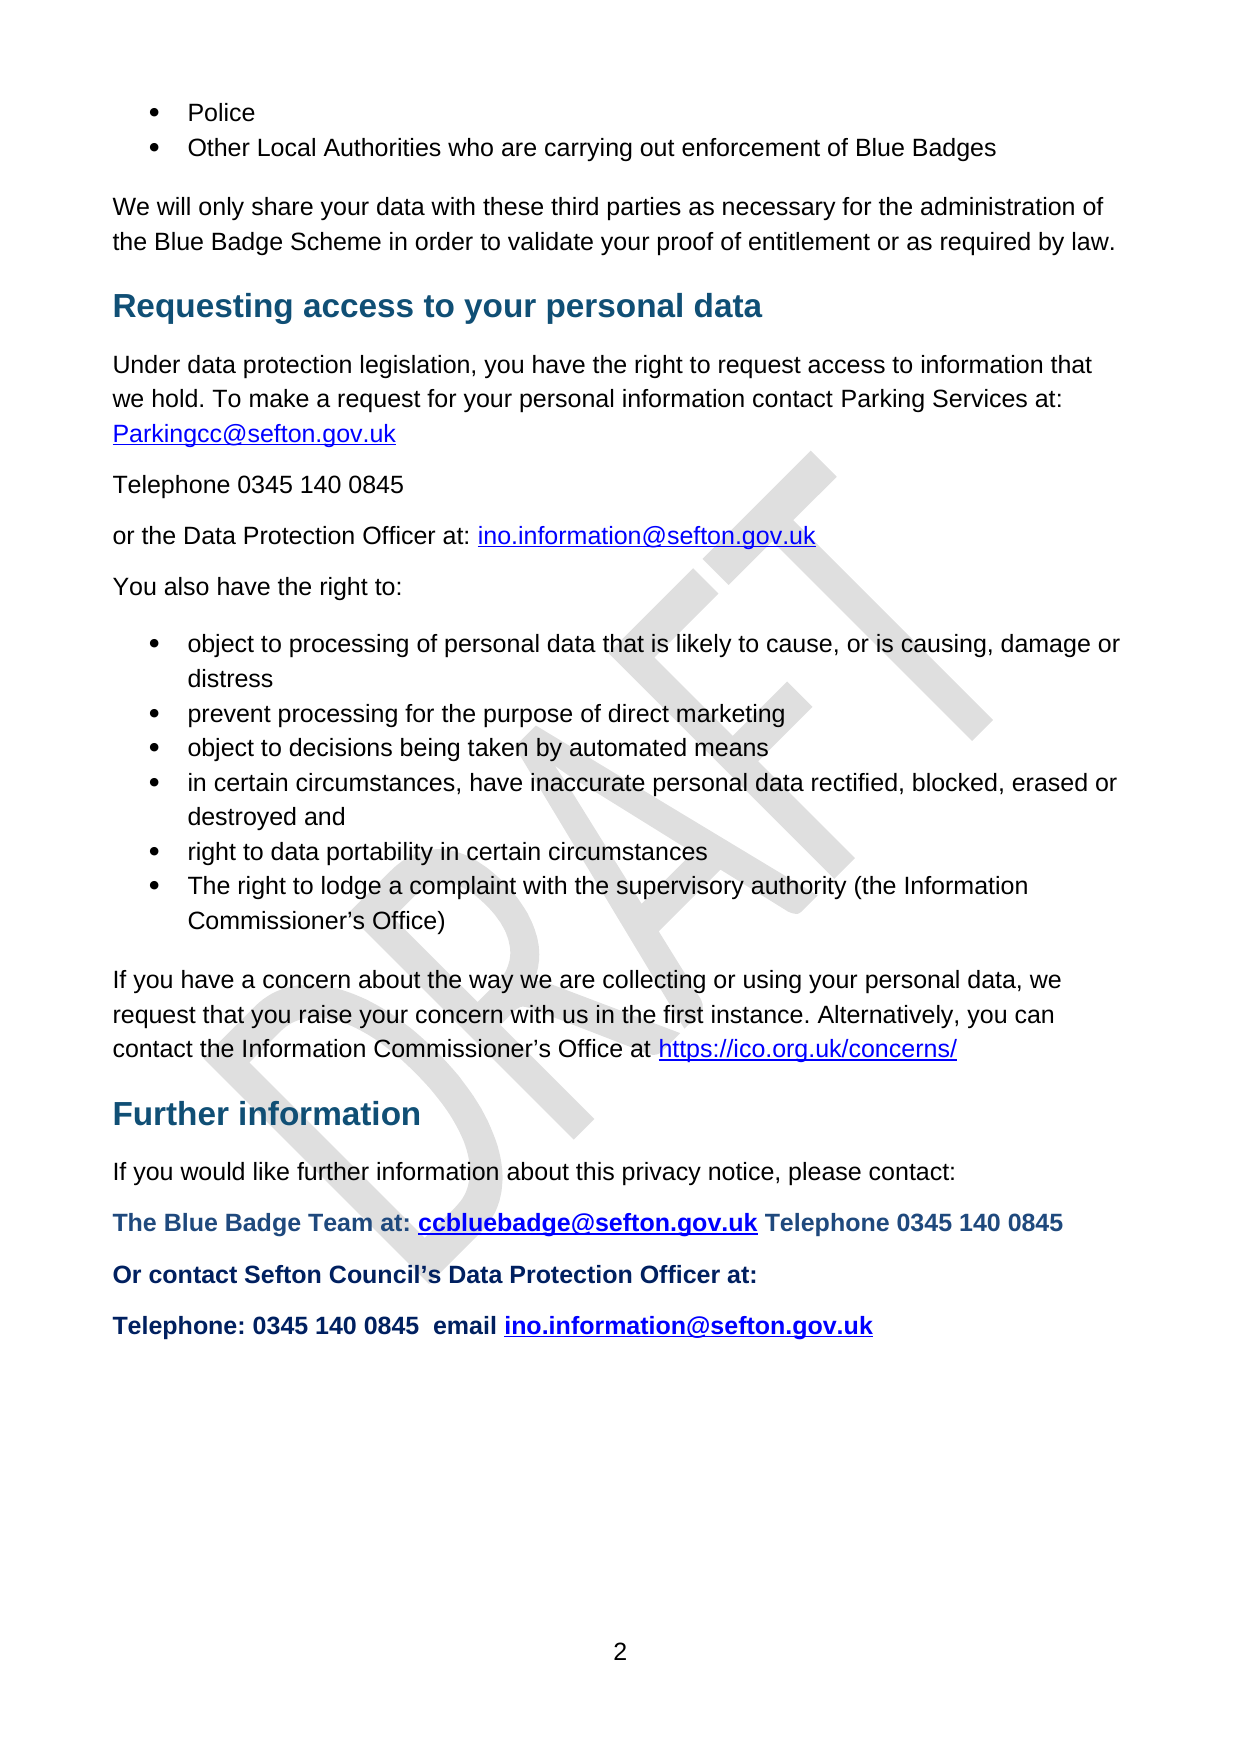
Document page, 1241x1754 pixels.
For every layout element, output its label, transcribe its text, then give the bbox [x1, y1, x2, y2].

list right to data portability in certain circumstances [150, 837, 1128, 866]
text Telephone: 0345 140 0845 email ino.information@sefton.gov.uk [112, 1311, 1128, 1339]
list The right to lodge a complaint with the supervisory authority (the Information Commissioner’s Office) [150, 871, 1128, 935]
text Under data protection legislation, you have the right to request access to information that we hold. To make a request for your personal information contact Parking Services at: Parkingcc@sefton.gov.uk [112, 349, 1128, 447]
subtitle Requesting access to your personal data [112, 286, 1128, 324]
list prevent processing for the purpose of direct marketing [150, 698, 1128, 727]
list object to processing of personal data that is likely to cause, or is causing, damage or distress [150, 629, 1128, 693]
list Other Local Authorities who are carrying out enforcement of Blue Badges [150, 133, 1128, 161]
text If you would like further information about this privacy notice, please contact: [112, 1157, 1128, 1186]
list Police [150, 98, 1128, 127]
text Telephone 0345 140 0845 [112, 470, 1128, 498]
text You also have the right to: [112, 572, 1128, 601]
text We will only share your data with these third parties as necessary for the administration of the Blue Badge Scheme in order to validate your proof of entitlement or as required by law. [112, 192, 1128, 255]
text or the Data Protection Officer at: ino.information@sefton.gov.uk [112, 521, 1128, 549]
list in certain circumstances, have inaccurate personal data rectified, blocked, erased or destroyed and [150, 768, 1128, 831]
text Or contact Sefton Council’s Data Protection Officer at: [112, 1259, 1128, 1288]
subtitle Further information [112, 1094, 1128, 1132]
list object to decisions being taken by automated means [150, 733, 1128, 762]
text If you have a concern about the way we are collecting or using your personal data, we request that you raise your concern with us in the first instance. Alternatively, you can contact the Information Commissioner’s Office at https://ico.org.uk/concerns/ [112, 965, 1128, 1063]
text The Blue Badge Team at: ccbluebadge@sefton.gov.uk Telephone 0345 140 0845 [112, 1208, 1128, 1237]
